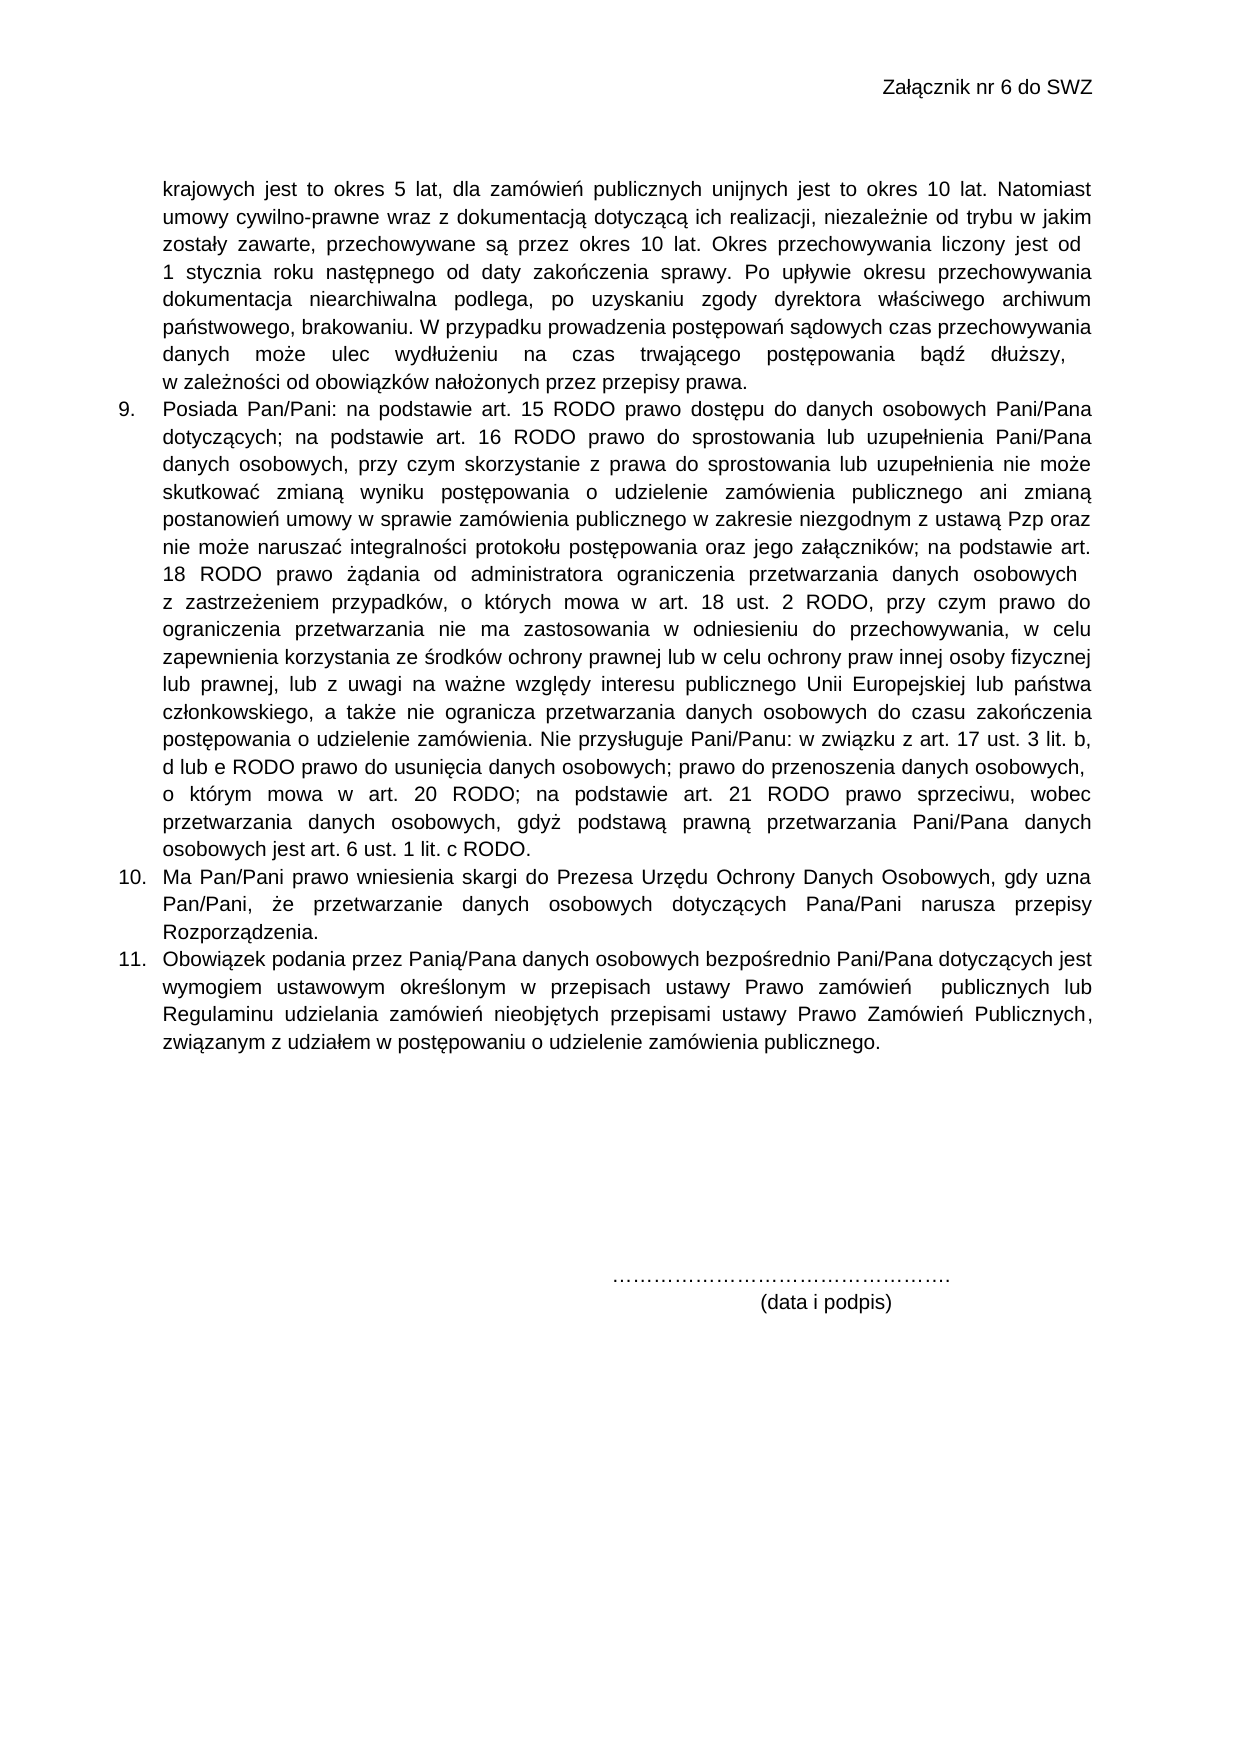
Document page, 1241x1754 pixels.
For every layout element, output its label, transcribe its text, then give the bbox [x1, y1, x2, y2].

list Obowiązek podania przez Panią/Pana danych osobowych bezpośrednio Pani/Pana dotyczących jest wymogiem ustawowym określonym w przepisach ustawy Prawo zamówień publicznych lub Regulaminu udzielania zamówień nieobjętych przepisami ustawy Prawo Zamówień Publicznych, związanym z udziałem w postępowaniu o udzielenie zamówienia publicznego. [118, 947, 1093, 1054]
list Ma Pan/Pani prawo wniesienia skargi do Prezesa Urzędu Ochrony Danych Osobowych, gdy uzna Pan/Pani, że przetwarzanie danych osobowych dotyczących Pana/Pani narusza przepisy Rozporządzenia. [118, 865, 1093, 944]
text …………………………………………. [118, 1263, 1075, 1287]
text (data i podpis) [118, 1290, 1005, 1314]
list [118, 177, 1093, 394]
list Posiada Pan/Pani: na podstawie art. 15 RODO prawo dostępu do danych osobowych Pani/Pana dotyczących; na podstawie art. 16 RODO prawo do sprostowania lub uzupełnienia Pani/Pana danych osobowych, przy czym skorzystanie z prawa do sprostowania lub uzupełnienia nie może skutkować zmianą wyniku postępowania o udzielenie zamówienia publicznego ani zmianą postanowień umowy w sprawie zamówienia publicznego w zakresie niezgodnym z ustawą Pzp oraz nie może naruszać integralności protokołu postępowania oraz jego załączników; na podstawie art. 18 RODO prawo żądania od administratora ograniczenia przetwarzania danych osobowych z zastrzeżeniem przypadków, o których mowa w art. 18 ust. 2 RODO, przy czym prawo do ograniczenia przetwarzania nie ma zastosowania w odniesieniu do przechowywania, w celu zapewnienia korzystania ze środków ochrony prawnej lub w celu ochrony praw innej osoby fizycznej lub prawnej, lub z uwagi na ważne względy interesu publicznego Unii Europejskiej lub państwa członkowskiego, a także nie ogranicza przetwarzania danych osobowych do czasu zakończenia postępowania o udzielenie zamówienia. Nie przysługuje Pani/Panu: w związku z art. 17 ust. 3 lit. b, d lub e RODO prawo do usunięcia danych osobowych; prawo do przenoszenia danych osobowych, o którym mowa w art. 20 RODO; na podstawie art. 21 RODO prawo sprzeciwu, wobec przetwarzania danych osobowych, gdyż podstawą prawną przetwarzania Pani/Pana danych osobowych jest art. 6 ust. 1 lit. c RODO. [118, 397, 1093, 861]
